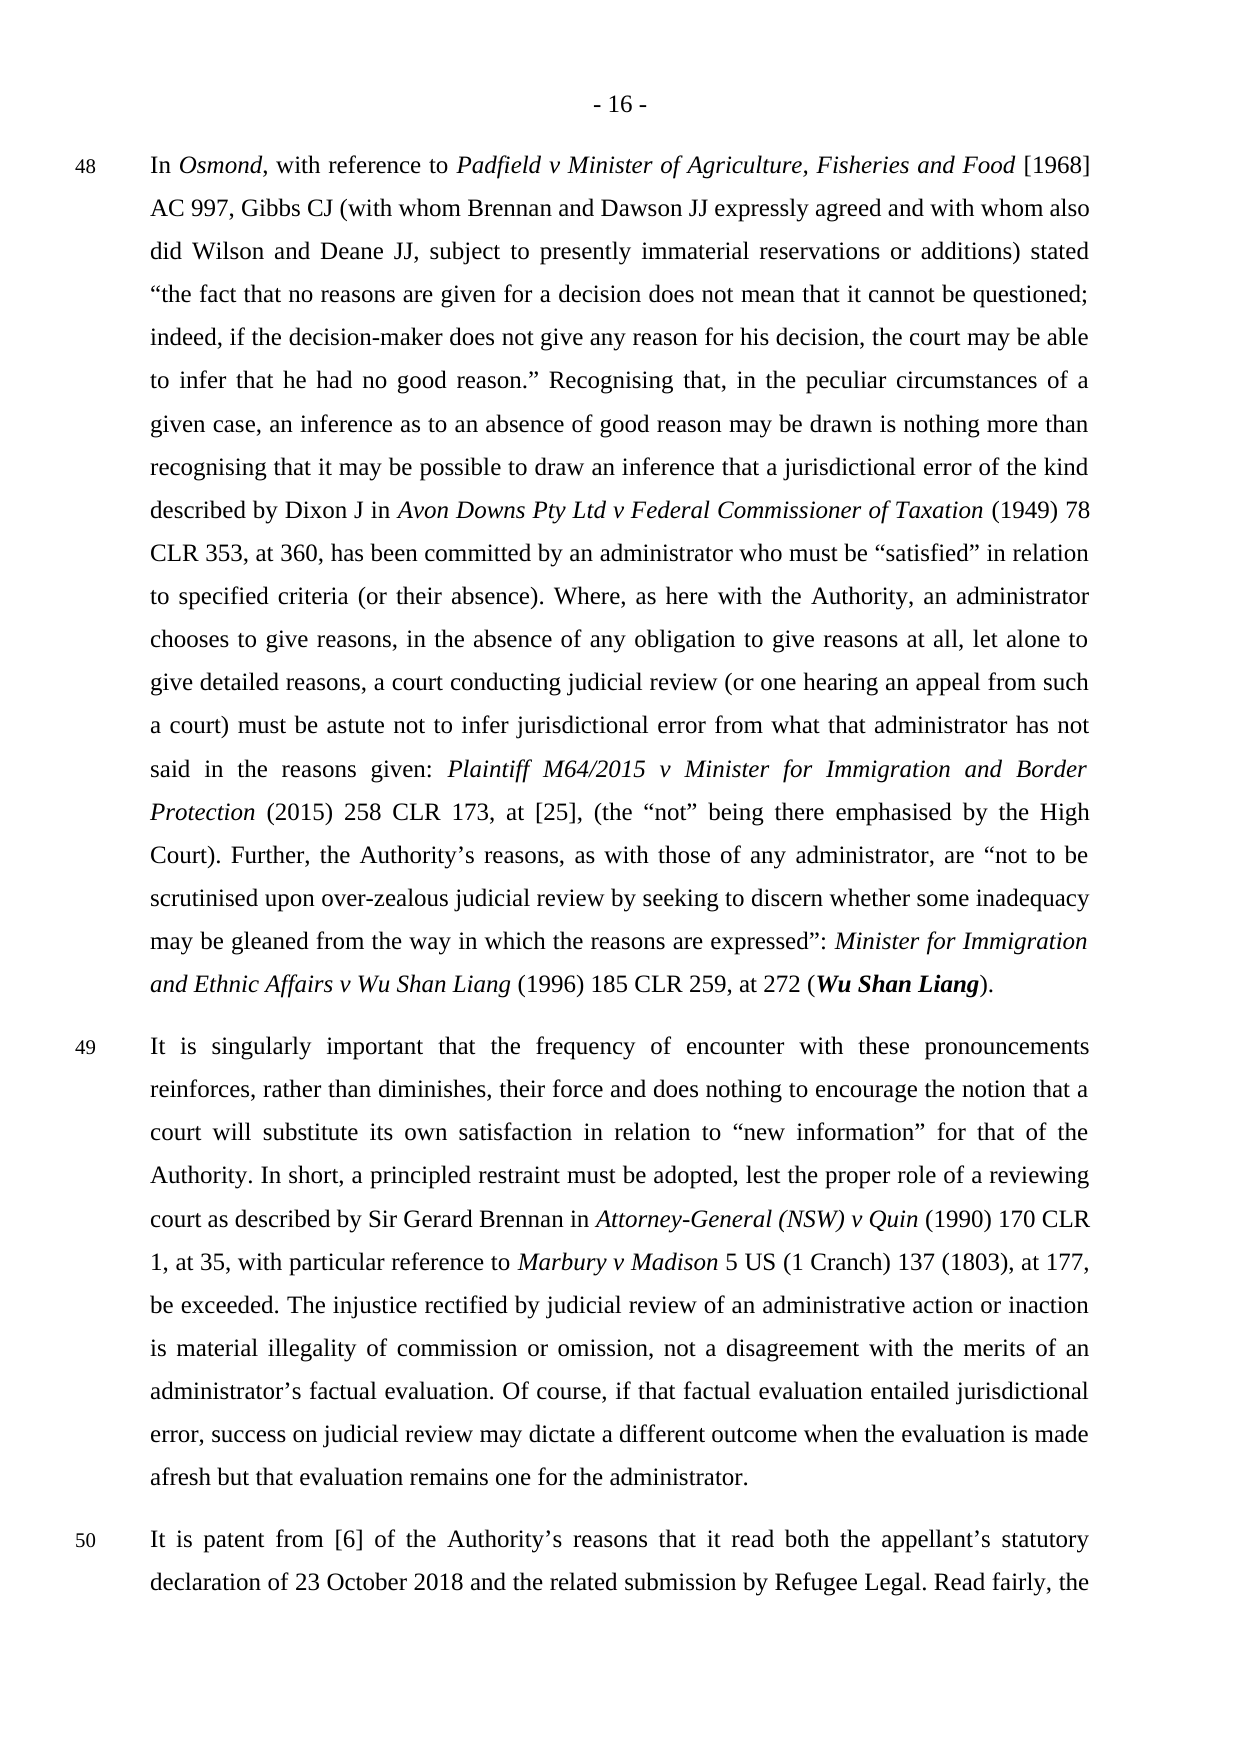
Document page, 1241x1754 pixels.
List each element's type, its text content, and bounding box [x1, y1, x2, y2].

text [75, 1524, 1090, 1596]
text It is singularly important that the frequency of encounter with these pronouncements reinforces, rather than diminishes, their force and does nothing to encourage the notion that a court will substitute its own satisfaction in relation to “new information” for that of the Authority. In short, a principled restraint must be adopted, lest the proper role of a reviewing court as described by Sir Gerard Brennan in Attorney-General (NSW) v Quin (1990) 170 CLR 1, at 35, with particular reference to Marbury v Madison 5 US (1 Cranch) 137 (1803), at 177, be exceeded. The injustice rectified by judicial review of an administrative action or inaction is material illegality of commission or omission, not a disagreement with the merits of an administrator’s factual evaluation. Of course, if that factual evaluation entailed jurisdictional error, success on judicial review may dictate a different outcome when the evaluation is made afresh but that evaluation remains one for the administrator. [75, 1031, 1090, 1491]
text In Osmond, with reference to Padfield v Minister of Agriculture, Fisheries and Food [1968] AC 997, Gibbs CJ (with whom Brennan and Dawson JJ expressly agreed and with whom also did Wilson and Deane JJ, subject to presently immaterial reservations or additions) stated “the fact that no reasons are given for a decision does not mean that it cannot be questioned; indeed, if the decision-maker does not give any reason for his decision, the court may be able to infer that he had no good reason.” Recognising that, in the peculiar circumstances of a given case, an inference as to an absence of good reason may be drawn is nothing more than recognising that it may be possible to draw an inference that a jurisdictional error of the kind described by Dixon J in Avon Downs Pty Ltd v Federal Commissioner of Taxation (1949) 78 CLR 353, at 360, has been committed by an administrator who must be “satisfied” in relation to specified criteria (or their absence). Where, as here with the Authority, an administrator chooses to give reasons, in the absence of any obligation to give reasons at all, let alone to give detailed reasons, a court conducting judicial review (or one hearing an appeal from such a court) must be astute not to infer jurisdictional error from what that administrator has not said in the reasons given: Plaintiff M64/2015 v Minister for Immigration and Border Protection (2015) 258 CLR 173, at [25], (the “not” being there emphasised by the High Court). Further, the Authority’s reasons, as with those of any administrator, are “not to be scrutinised upon over-zealous judicial review by seeking to discern whether some inadequacy may be gleaned from the way in which the reasons are expressed”: Minister for Immigration and Ethnic Affairs v Wu Shan Liang (1996) 185 CLR 259, at 272 (Wu Shan Liang). [75, 150, 1090, 998]
